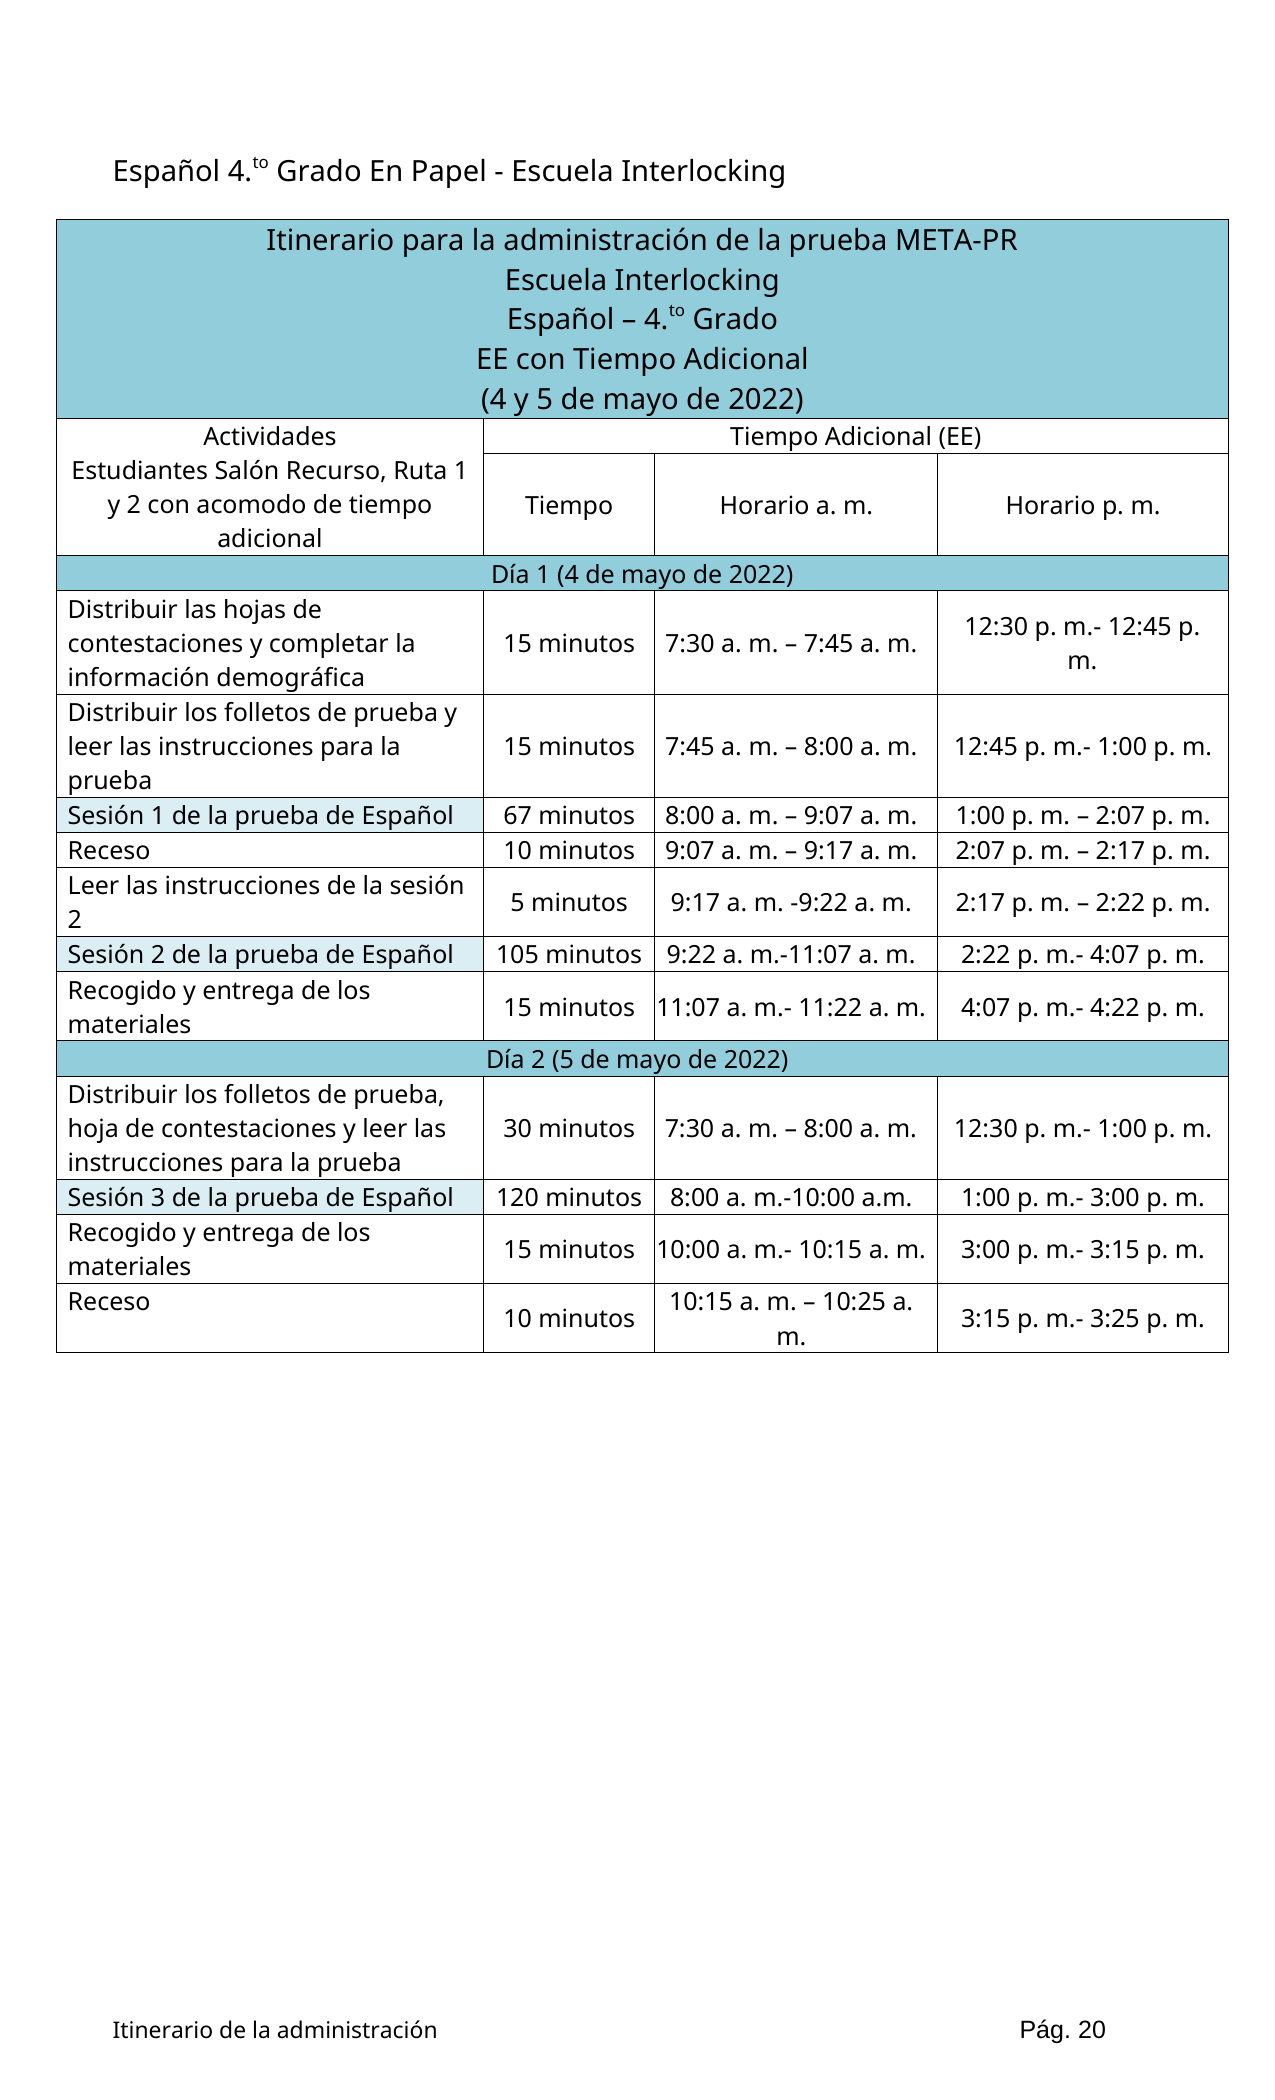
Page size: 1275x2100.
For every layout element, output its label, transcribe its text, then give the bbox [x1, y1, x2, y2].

table_cell 1:00 p. m.- 3:00 p. m. [938, 1180, 1228, 1214]
table_cell Horario p. m. [938, 454, 1228, 555]
table_cell 10 minutos [484, 833, 654, 867]
table_cell 10:00 a. m.- 10:15 a. m. [655, 1215, 937, 1283]
table_cell 10 minutos [484, 1284, 654, 1352]
table_cell Día 1 (4 de mayo de 2022) [57, 556, 1228, 590]
table_cell Distribuir los folletos de prueba y leer las instrucciones para la prueba [57, 695, 483, 797]
table_cell 30 minutos [484, 1077, 654, 1179]
table_cell Sesión 3 de la prueba de Español [57, 1180, 483, 1214]
table_cell 10:15 a. m. – 10:25 a. m. [655, 1284, 937, 1352]
table_cell Distribuir los folletos de prueba, hoja de contestaciones y leer las instrucciones para la prueba [57, 1077, 483, 1179]
table_cell 15 minutos [484, 972, 654, 1040]
table_cell 8:00 a. m. – 9:07 a. m. [655, 798, 937, 832]
table_cell Horario a. m. [655, 454, 937, 555]
table_cell 12:30 p. m.- 12:45 p. m. [938, 591, 1228, 693]
table_cell Tiempo Adicional (EE) [484, 419, 1228, 453]
table_cell 11:07 a. m.- 11:22 a. m. [655, 972, 937, 1040]
table_cell 67 minutos [484, 798, 654, 832]
table_cell 12:30 p. m.- 1:00 p. m. [938, 1077, 1228, 1179]
table_cell 5 minutos [484, 868, 654, 936]
table_cell 3:00 p. m.- 3:15 p. m. [938, 1215, 1228, 1283]
table_cell Tiempo [484, 454, 654, 555]
table_cell 3:15 p. m.- 3:25 p. m. [938, 1284, 1228, 1352]
table_cell 15 minutos [484, 695, 654, 797]
table_cell 2:07 p. m. – 2:17 p. m. [938, 833, 1228, 867]
table_cell 8:00 a. m.-10:00 a.m. [655, 1180, 937, 1214]
table_cell Recogido y entrega de los materiales [57, 1215, 483, 1283]
text Español 4.to Grado En Papel - Escuela Interlocking [112, 150, 1162, 190]
table_cell 7:30 a. m. – 8:00 a. m. [655, 1077, 937, 1179]
table_cell 7:30 a. m. – 7:45 a. m. [655, 591, 937, 693]
table_cell 1:00 p. m. – 2:07 p. m. [938, 798, 1228, 832]
table_cell 4:07 p. m.- 4:22 p. m. [938, 972, 1228, 1040]
table_cell 2:17 p. m. – 2:22 p. m. [938, 868, 1228, 936]
table_cell 9:22 a. m.-11:07 a. m. [655, 937, 937, 971]
table_cell 2:22 p. m.- 4:07 p. m. [938, 937, 1228, 971]
table_cell Receso [57, 833, 483, 867]
table_cell 7:45 a. m. – 8:00 a. m. [655, 695, 937, 797]
table_cell 12:45 p. m.- 1:00 p. m. [938, 695, 1228, 797]
table_cell 120 minutos [484, 1180, 654, 1214]
table_cell Sesión 2 de la prueba de Español [57, 937, 483, 971]
table_cell Sesión 1 de la prueba de Español [57, 798, 483, 832]
table_cell 15 minutos [484, 591, 654, 693]
table_cell 105 minutos [484, 937, 654, 971]
table_cell Actividades Estudiantes Salón Recurso, Ruta 1 y 2 con acomodo de tiempo adicional [57, 419, 483, 555]
table_cell Recogido y entrega de los materiales [57, 972, 483, 1040]
table_header Itinerario para la administración de la prueba META-PR Escuela Interlocking Español – 4.to Grado EE con Tiempo Adicional (4 y 5 de mayo de 2022) [57, 220, 1228, 418]
table_cell Leer las instrucciones de la sesión 2 [57, 868, 483, 936]
table_cell 9:07 a. m. – 9:17 a. m. [655, 833, 937, 867]
table_cell 9:17 a. m. -9:22 a. m. [655, 868, 937, 936]
table_cell Distribuir las hojas de contestaciones y completar la información demográfica [57, 591, 483, 693]
table_cell 15 minutos [484, 1215, 654, 1283]
table_cell Día 2 (5 de mayo de 2022) [57, 1041, 1228, 1076]
table_cell Receso [57, 1284, 483, 1352]
